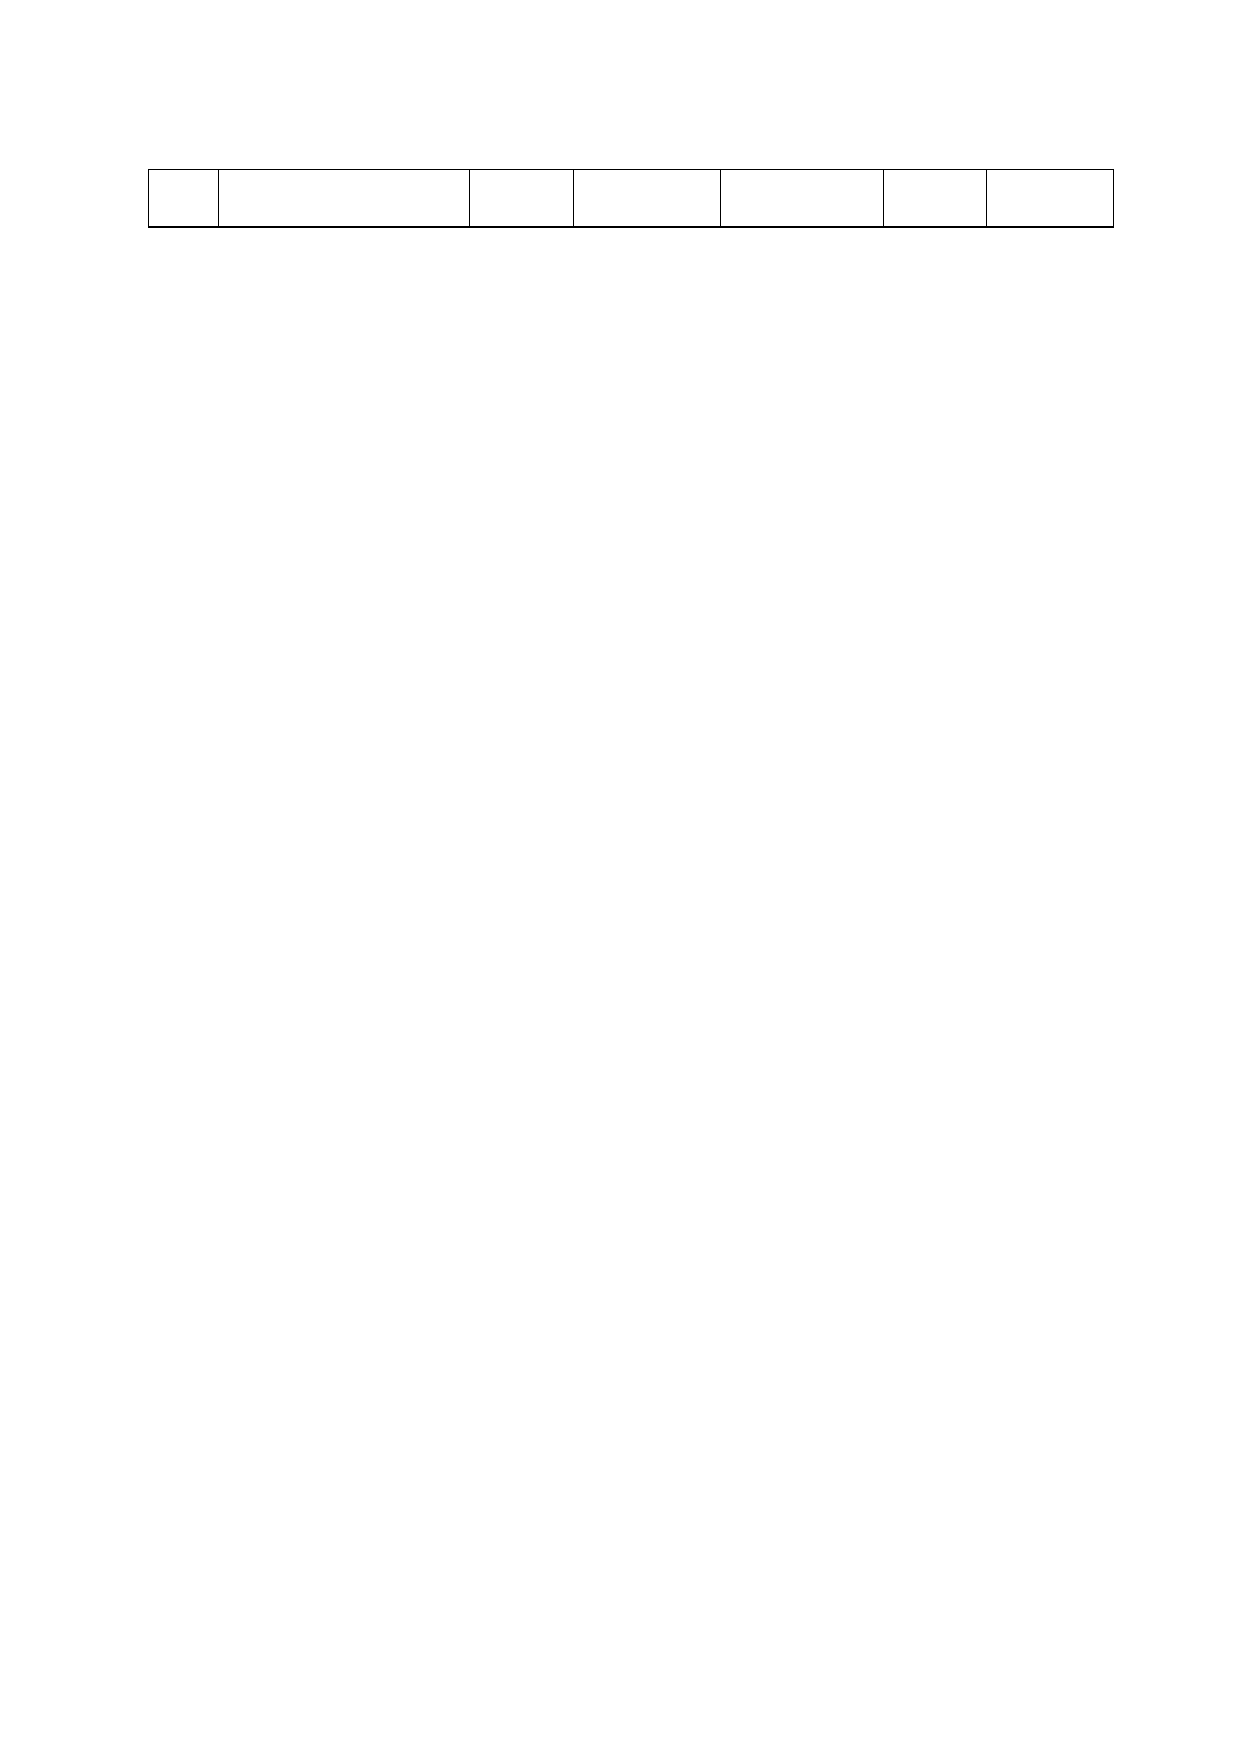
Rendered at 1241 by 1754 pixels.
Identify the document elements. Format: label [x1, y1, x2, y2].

table_cell [884, 170, 986, 226]
table_cell [574, 170, 720, 226]
table_cell [149, 170, 218, 226]
table_cell [721, 170, 883, 226]
table_cell [219, 170, 469, 226]
table_cell [470, 170, 573, 226]
table_cell [987, 170, 1113, 226]
